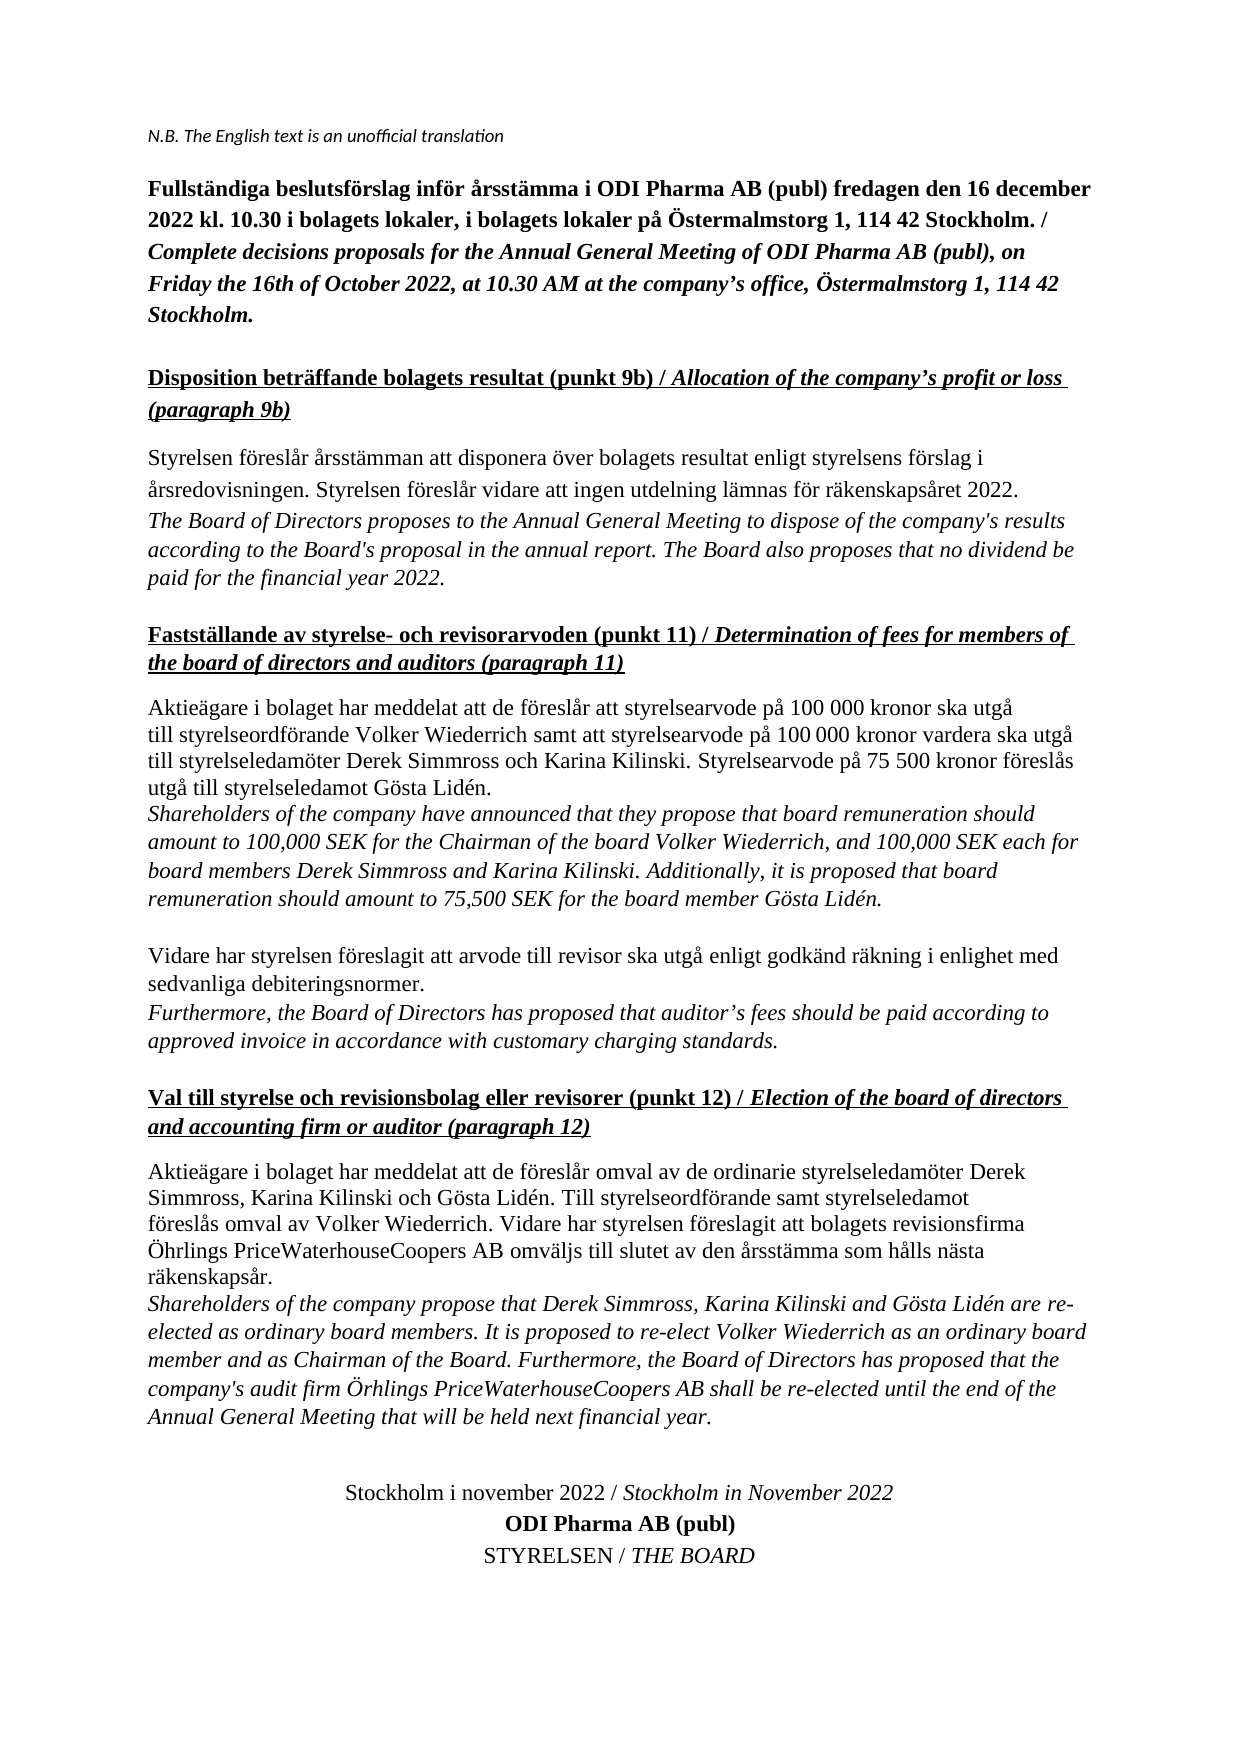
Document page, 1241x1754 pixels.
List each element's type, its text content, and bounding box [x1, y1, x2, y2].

text Styrelsen föreslår årsstämman att disponera över bolagets resultat enligt styrelsens förslag i årsredovisningen. Styrelsen föreslår vidare att ingen utdelning lämnas för räkenskapsåret 2022. [148, 444, 1093, 502]
text Stockholm i november 2022 / Stockholm in November 2022 [148, 1479, 1093, 1505]
text Aktieägare i bolaget har meddelat att de föreslår att styrelsearvode på 100 000 kronor ska utgå till styrelseordförande Volker Wiederrich samt att styrelsearvode på 100 000 kronor vardera ska utgå till styrelseledamöter Derek Simmross och Karina Kilinski. Styrelsearvode på 75 500 kronor föreslås utgå till styrelseledamot Gösta Lidén. [148, 694, 1093, 800]
text STYRELSEN / THE BOARD [148, 1542, 1093, 1568]
text The Board of Directors proposes to the Annual General Meeting to dispose of the company's results according to the Board's proposal in the annual report. The Board also proposes that no dividend be paid for the financial year 2022. Fastställande av styrelse- och revisorarvoden (punkt 11) / Determination of fees for members of the board of directors and auditors (paragraph 11) [148, 507, 1093, 676]
text Shareholders of the company propose that Derek Simmross, Karina Kilinski and Gösta Lidén are re-elected as ordinary board members. It is proposed to re-elect Volker Wiederrich as an ordinary board member and as Chairman of the Board. Furthermore, the Board of Directors has proposed that the company's audit firm Örhlings PriceWaterhouseCoopers AB shall be re-elected until the end of the Annual General Meeting that will be held next financial year. [148, 1289, 1093, 1460]
text Fullständiga beslutsförslag inför årsstämma i ODI Pharma AB (publ) fredagen den 16 december 2022 kl. 10.30 i bolagets lokaler, i bolagets lokaler på Östermalmstorg 1, 114 42 Stockholm. / Complete decisions proposals for the Annual General Meeting of ODI Pharma AB (publ), on Friday the 16th of October 2022, at 10.30 AM at the company’s office, Östermalmstorg 1, 114 42 Stockholm. Disposition beträffande bolagets resultat (punkt 9b) / Allocation of the company’s profit or loss (paragraph 9b) [148, 175, 1093, 422]
text Aktieägare i bolaget har meddelat att de föreslår omval av de ordinarie styrelseledamöter Derek Simmross, Karina Kilinski och Gösta Lidén. Till styrelseordförande samt styrelseledamot föreslås omval av Volker Wiederrich. Vidare har styrelsen föreslagit att bolagets revisionsfirma Öhrlings PriceWaterhouseCoopers AB omväljs till slutet av den årsstämma som hålls nästa räkenskapsår. [148, 1158, 1093, 1289]
text ODI Pharma AB (publ) [148, 1510, 1093, 1537]
text Shareholders of the company have announced that they propose that board remuneration should amount to 100,000 SEK for the Chairman of the board Volker Wiederrich, and 100,000 SEK each for board members Derek Simmross and Karina Kilinski. Additionally, it is proposed that board remuneration should amount to 75,500 SEK for the board member Gösta Lidén. Vidare har styrelsen föreslagit att arvode till revisor ska utgå enligt godkänd räkning i enlighet med sedvanliga debiteringsnormer. Furthermore, the Board of Directors has proposed that auditor’s fees should be paid according to approved invoice in accordance with customary charging standards. Val till styrelse och revisionsbolag eller revisorer (punkt 12) / Election of the board of directors and accounting firm or auditor (paragraph 12) [148, 800, 1093, 1139]
